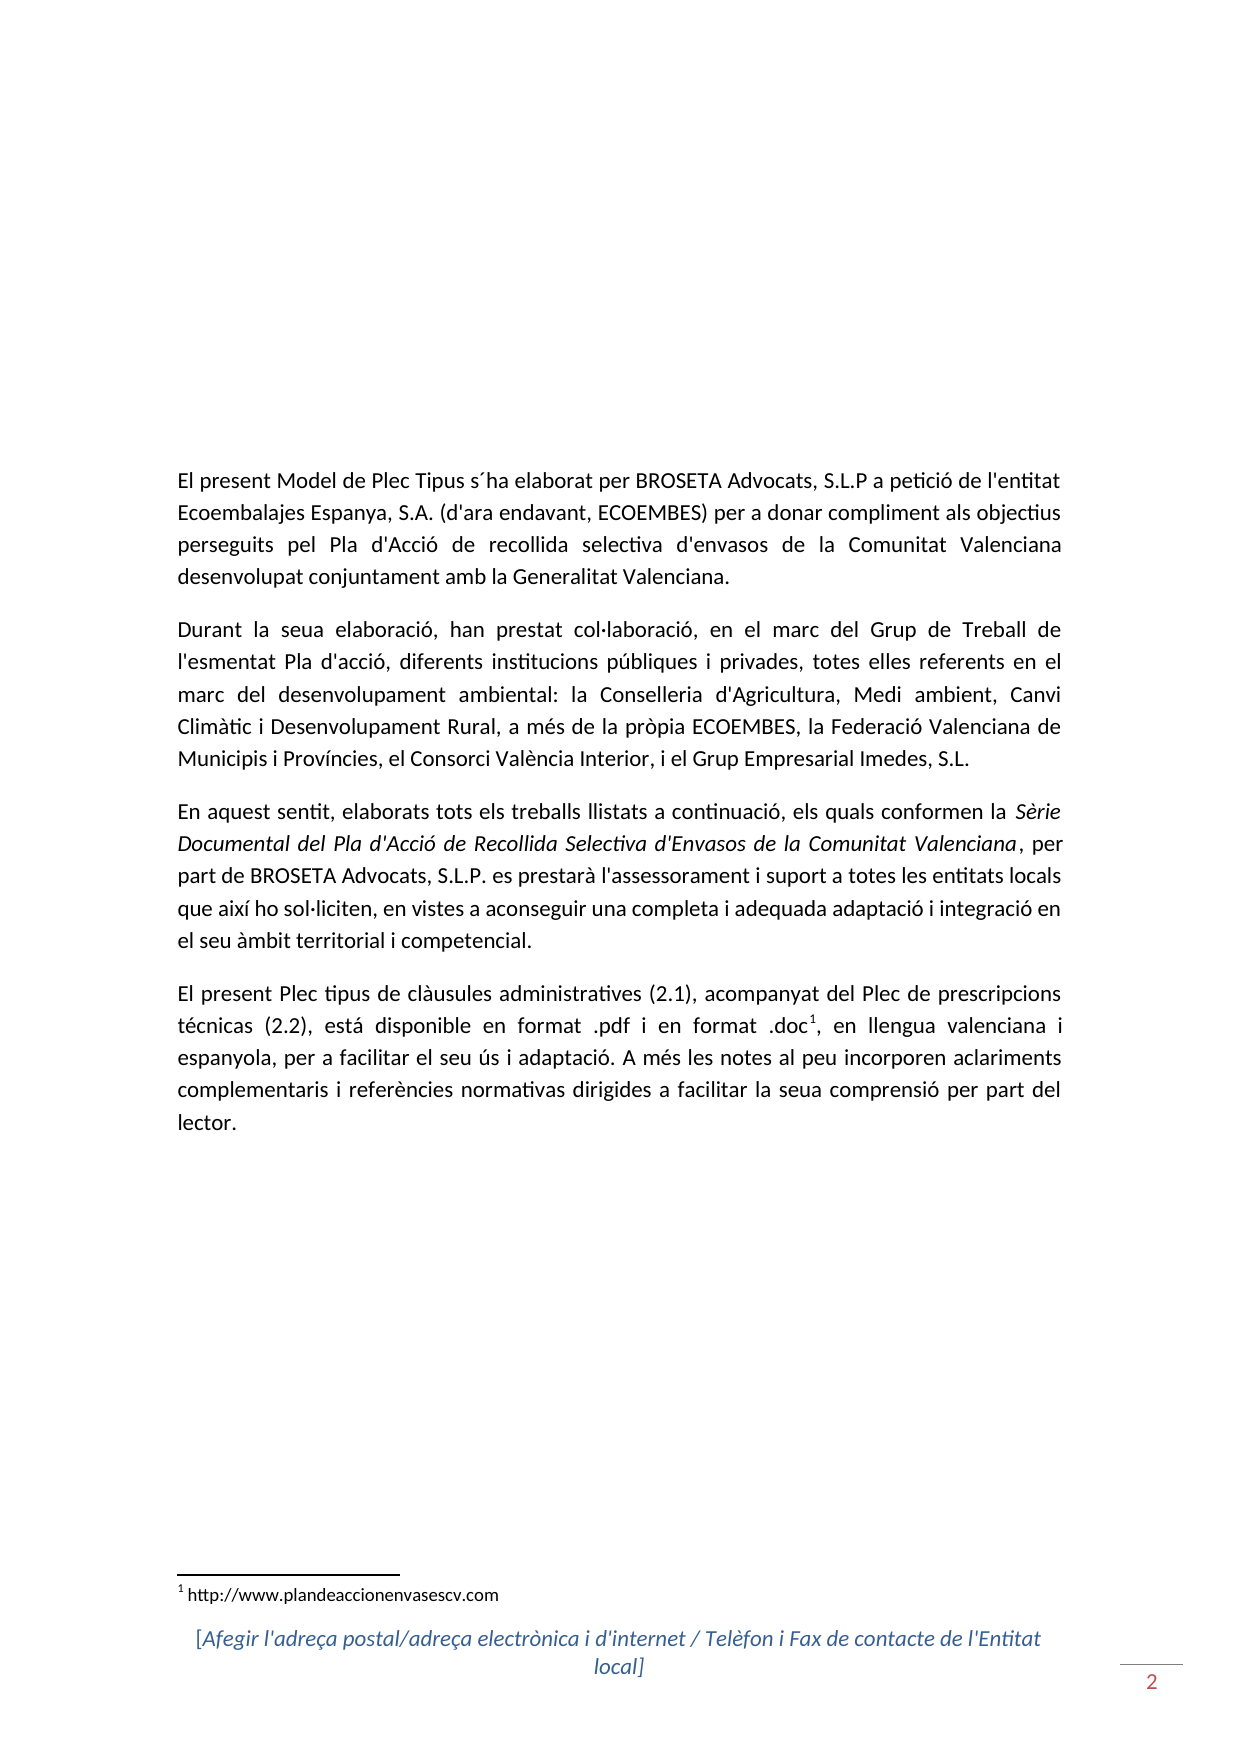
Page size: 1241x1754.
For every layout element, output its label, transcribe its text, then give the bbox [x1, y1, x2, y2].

text El present Model de Plec Tipus s´ha elaborat per BROSETA Advocats, S.L.P a petició de l'entitat Ecoembalajes Espanya, S.A. (d'ara endavant, ECOEMBES) per a donar compliment als objectius perseguits pel Pla d'Acció de recollida selectiva d'envasos de la Comunitat Valenciana desenvolupat conjuntament amb la Generalitat Valenciana. [177, 466, 1063, 590]
text Durant la seua elaboració, han prestat col·laboració, en el marc del Grup de Treball de l'esmentat Pla d'acció, diferents institucions públiques i privades, totes elles referents en el marc del desenvolupament ambiental: la Conselleria d'Agricultura, Medi ambient, Canvi Climàtic i Desenvolupament Rural, a més de la pròpia ECOEMBES, la Federació Valenciana de Municipis i Províncies, el Consorci València Interior, i el Grup Empresarial Imedes, S.L. [177, 615, 1063, 772]
text El present Plec tipus de clàusules administratives (2.1), acompanyat del Plec de prescripcions técnicas (2.2), está disponible en format .pdf i en format .doc, en llengua valenciana i espanyola, per a facilitar el seu ús i adaptació. A més les notes al peu incorporen aclariments complementaris i referències normativas dirigides a facilitar la seua comprensió per part del lector. [177, 979, 1063, 1136]
text En aquest sentit, elaborats tots els treballs llistats a continuació, els quals conformen la Sèrie Documental del Pla d'Acció de Recollida Selectiva d'Envasos de la Comunitat Valenciana, per part de BROSETA Advocats, S.L.P. es prestarà l'assessorament i suport a totes les entitats locals que així ho sol·liciten, en vistes a aconseguir una completa i adequada adaptació i integració en el seu àmbit territorial i competencial. [177, 797, 1063, 954]
